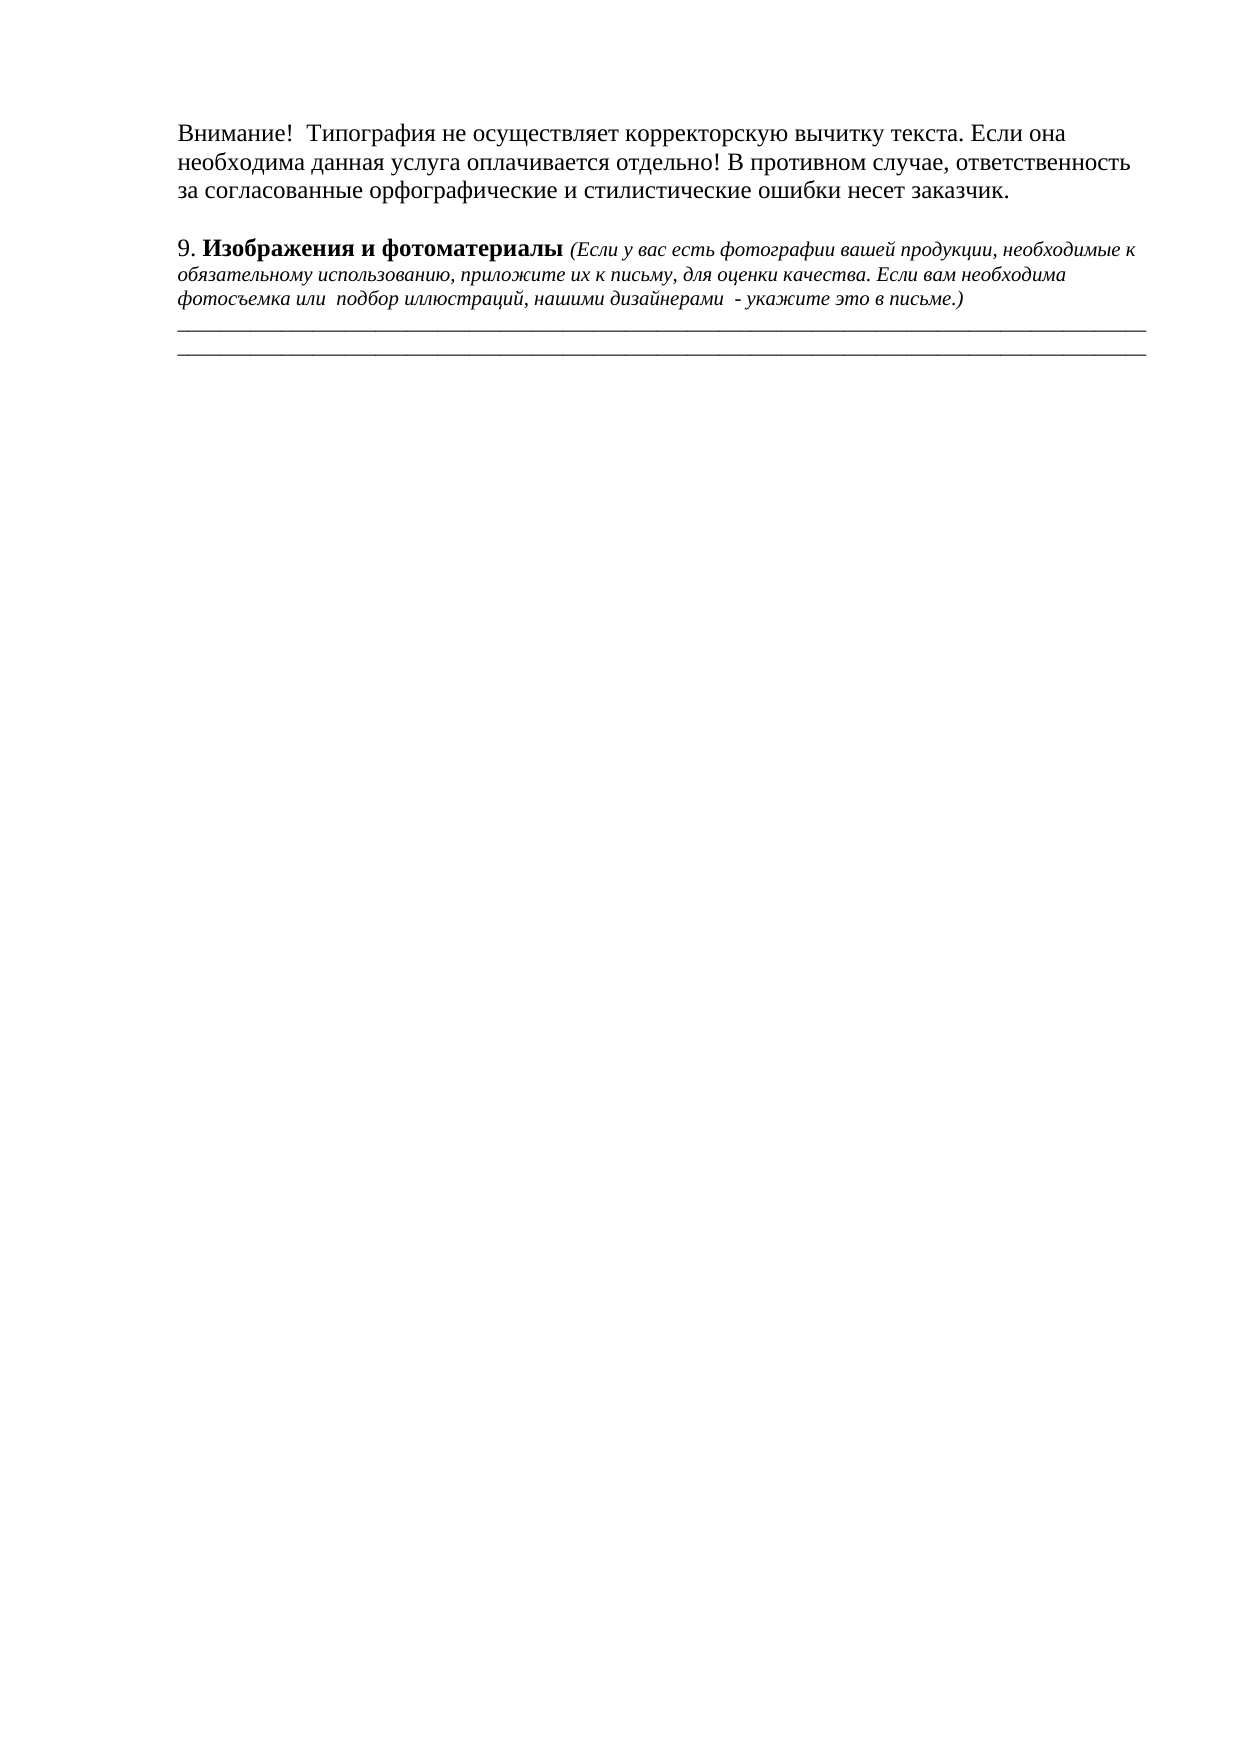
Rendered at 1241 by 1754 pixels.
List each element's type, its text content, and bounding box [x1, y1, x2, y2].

text __________________________________________________________________________________________________________________________________________________________________________________________ [177, 310, 1152, 358]
text 9. Изображения и фотоматериалы (Если у вас есть фотографии вашей продукции, необходимые к обязательному использованию, приложите их к письму, для оценки качества. Если вам необходима фотосъемка или подбор иллюстраций, нашими дизайнерами - укажите это в письме.) [177, 233, 1152, 310]
text Внимание! Типография не осуществляет корректорскую вычитку текста. Если она необходима данная услуга оплачивается отдельно! В противном случае, ответственность за согласованные орфографические и стилистические ошибки несет заказчик. [177, 118, 1152, 204]
